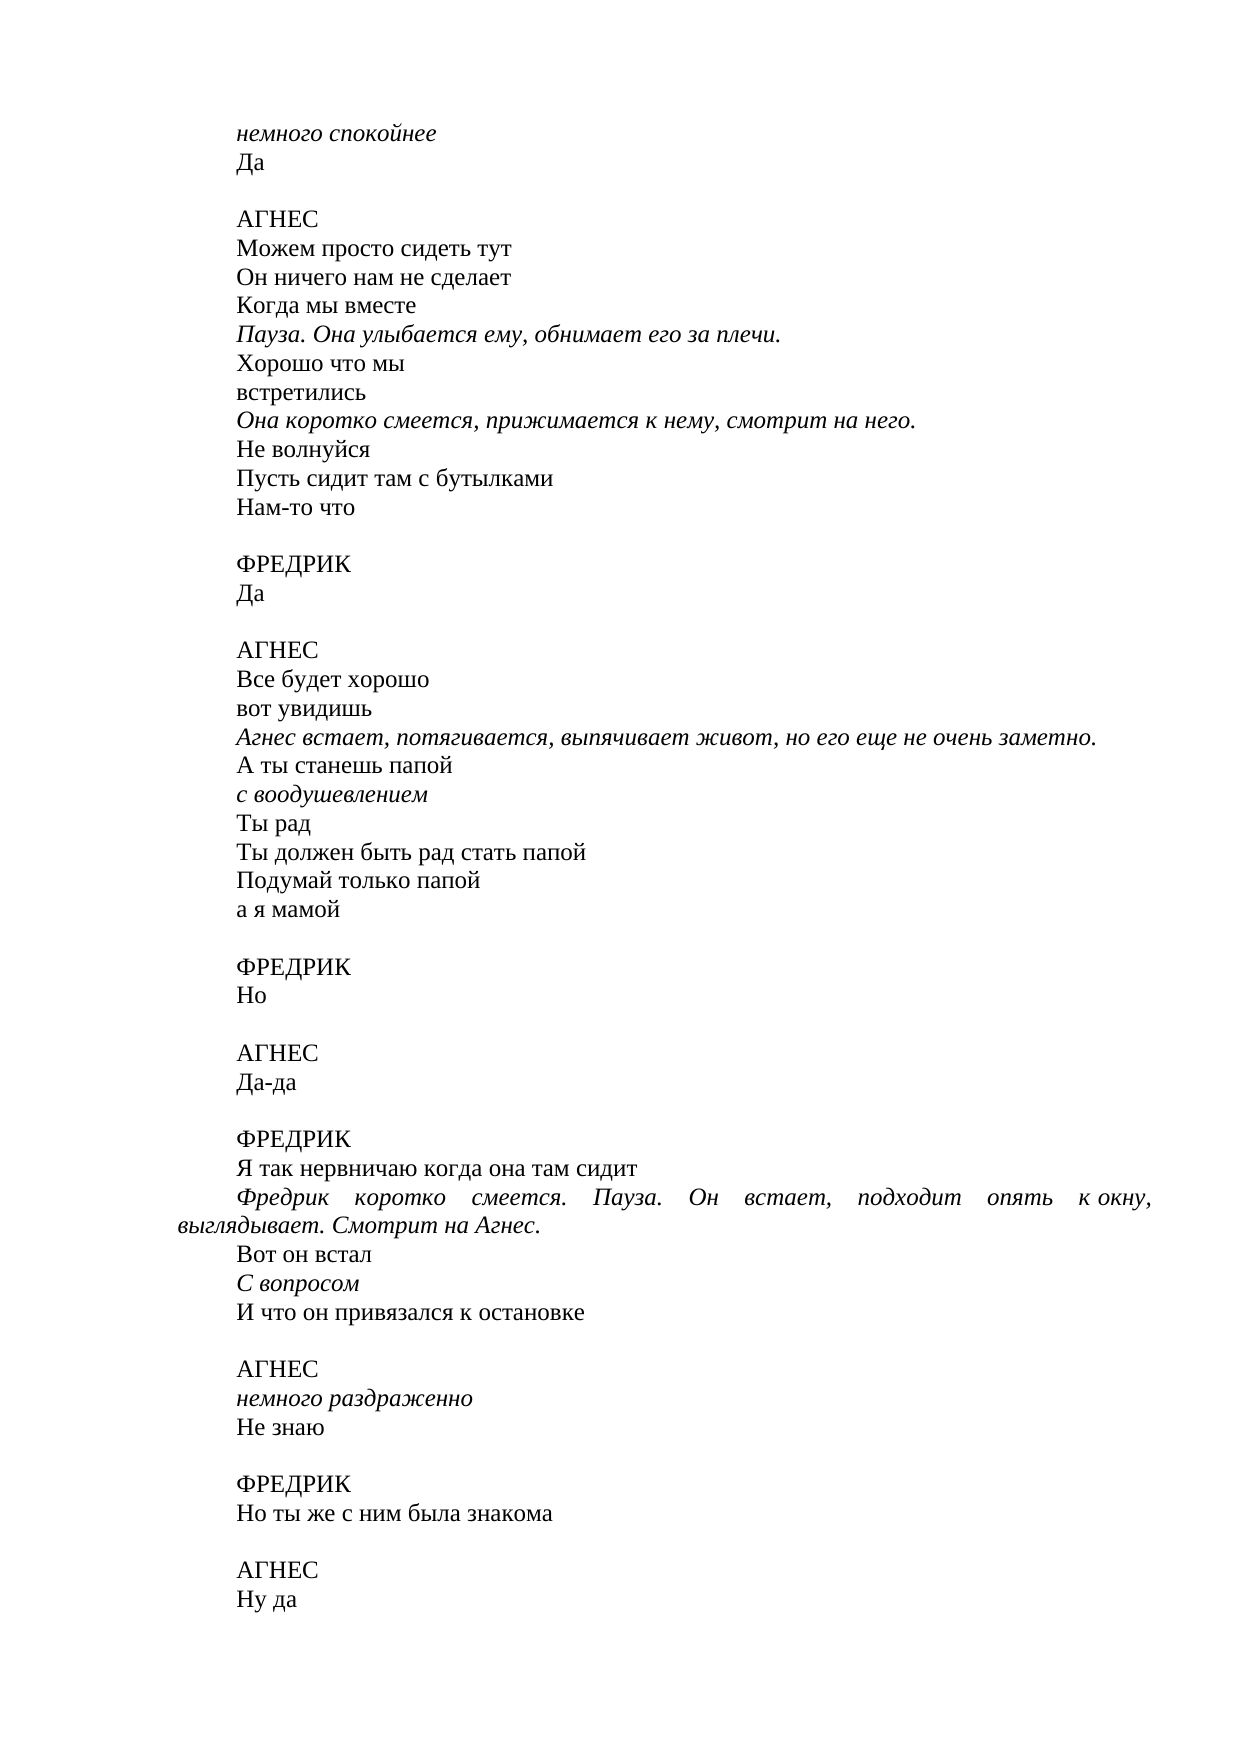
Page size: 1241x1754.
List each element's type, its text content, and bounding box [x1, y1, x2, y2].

text АГНЕС [177, 1038, 1152, 1067]
text Да [177, 578, 1152, 607]
text А ты станешь папой [177, 751, 1152, 779]
text Но [177, 981, 1152, 1009]
text Он ничего нам не сделает [177, 262, 1152, 291]
text ФРЕДРИК [177, 1469, 1152, 1498]
text АГНЕС [177, 1556, 1152, 1584]
text Ты рад [177, 808, 1152, 837]
text Пусть сидит там с бутылками [177, 463, 1152, 492]
text встретились [177, 377, 1152, 406]
text Хорошо что мы [177, 348, 1152, 377]
text Ну да [177, 1584, 1152, 1613]
text Можем просто сидеть тут [177, 233, 1152, 262]
text ФРЕДРИК [177, 952, 1152, 981]
text Я так нервничаю когда она там сидит [177, 1153, 1152, 1182]
text АГНЕС [177, 1354, 1152, 1383]
text ФРЕДРИК [177, 1124, 1152, 1153]
text Не знаю [177, 1412, 1152, 1441]
text Да-да [177, 1067, 1152, 1096]
text С вопросом [177, 1268, 1152, 1297]
text И что он привязался к остановке [177, 1297, 1152, 1326]
text Но ты же с ним была знакома [177, 1498, 1152, 1527]
text немного спокойнее [177, 118, 1152, 147]
text Подумай только папой [177, 866, 1152, 894]
text ФРЕДРИК [177, 549, 1152, 578]
text Да [177, 147, 1152, 176]
text Она коротко смеется, прижимается к нему, смотрит на него. [177, 406, 1152, 434]
text вот увидишь [177, 693, 1152, 722]
text Агнес встает, потягивается, выпячивает живот, но его еще не очень заметно. [177, 722, 1152, 751]
text Фредрик коротко смеется. Пауза. Он встает, подходит опять к окну, выглядывает. Смотрит на Агнес. [177, 1182, 1152, 1239]
text АГНЕС [177, 636, 1152, 664]
text Нам-то что [177, 492, 1152, 521]
text Когда мы вместе [177, 291, 1152, 319]
text Все будет хорошо [177, 664, 1152, 693]
text а я мамой [177, 894, 1152, 923]
text Ты должен быть рад стать папой [177, 837, 1152, 866]
text Не волнуйся [177, 434, 1152, 463]
text немного раздраженно [177, 1383, 1152, 1412]
text Пауза. Она улыбается ему, обнимает его за плечи. [177, 319, 1152, 348]
text АГНЕС [177, 204, 1152, 233]
text с воодушевлением [177, 779, 1152, 808]
text Вот он встал [177, 1239, 1152, 1268]
